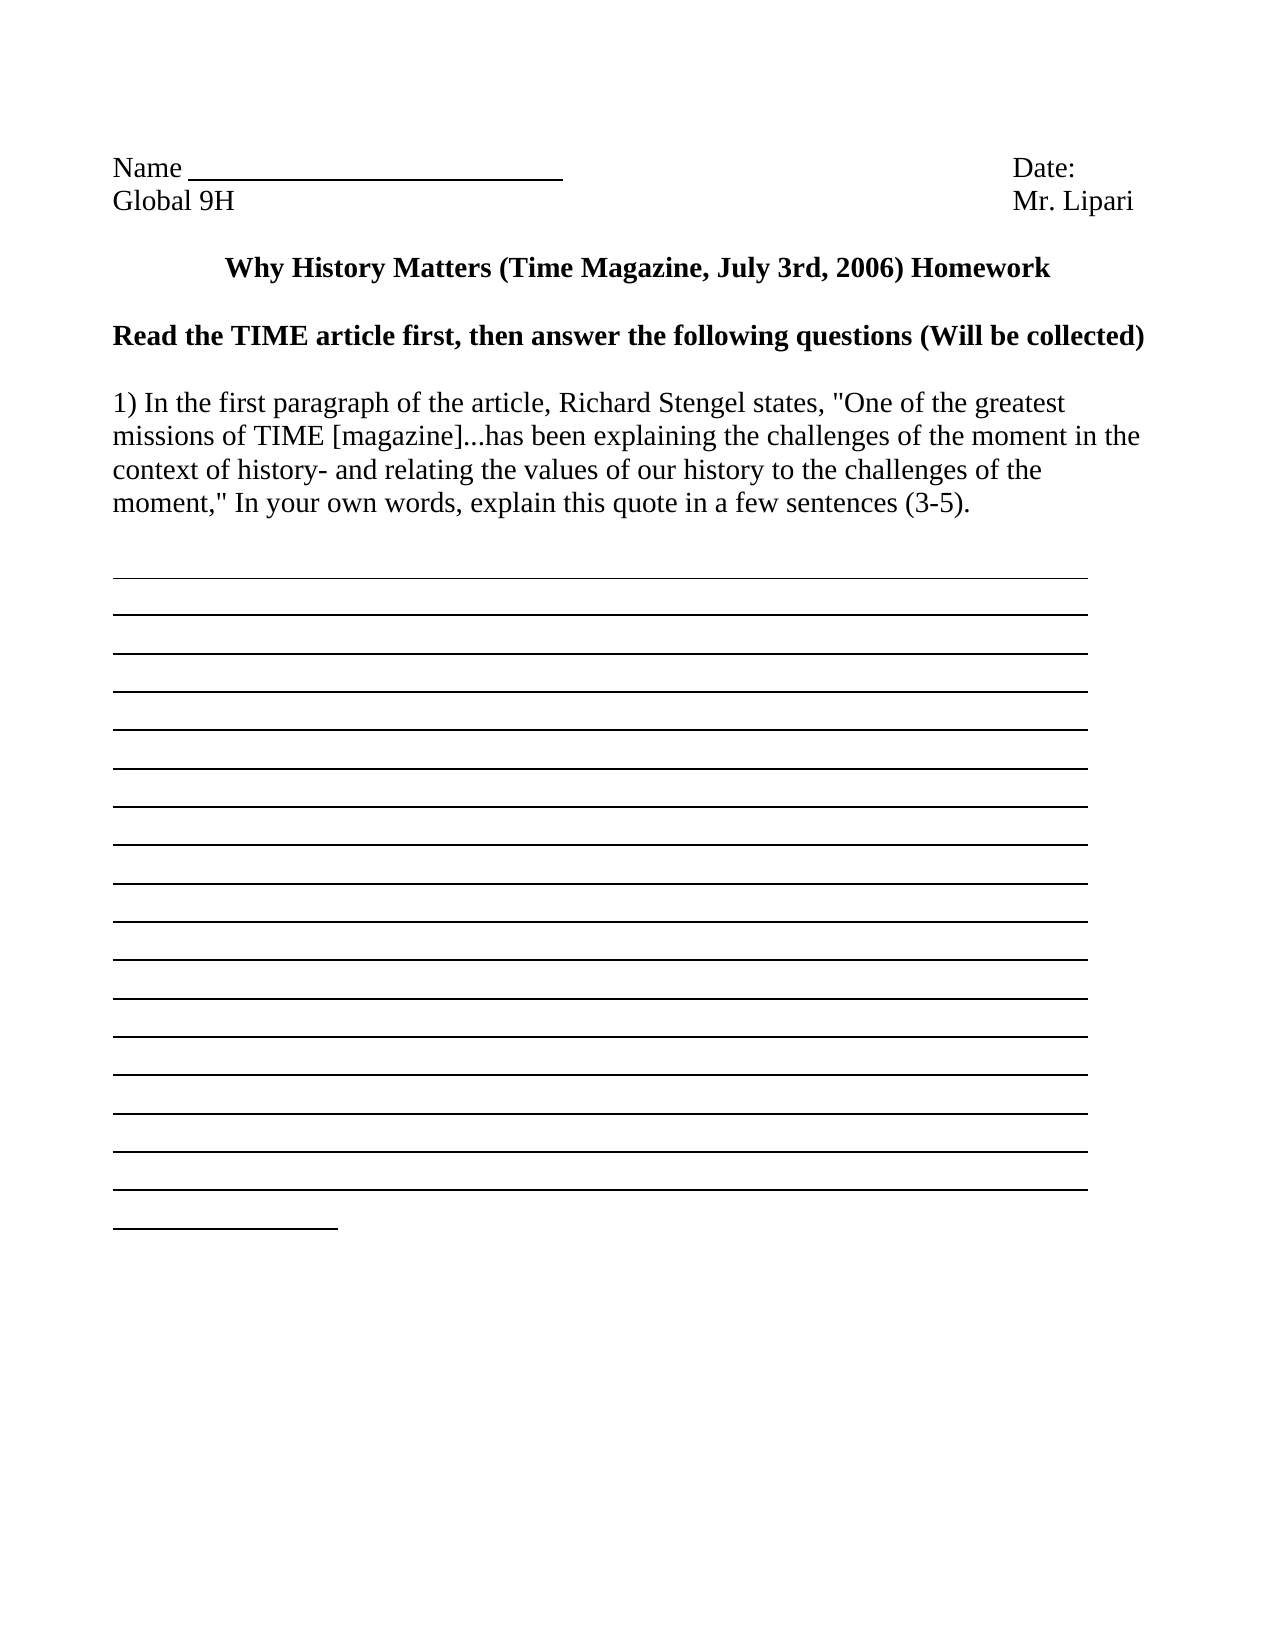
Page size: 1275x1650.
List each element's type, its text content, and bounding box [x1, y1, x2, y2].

text Read the TIME article first, then answer the following questions (Will be collected) [112, 318, 1162, 351]
text Global 9H Mr. Lipari [112, 183, 1162, 217]
text 1) In the first paragraph of the article, Richard Stengel states, "One of the greatest missions of TIME [magazine]...has been explaining the challenges of the moment in the context of history- and relating the values of our history to the challenges of the moment," In your own words, explain this quote in a few sentences (3-5). [112, 385, 1162, 519]
text Why History Matters (Time Magazine, July 3rd, 2006) Homework [112, 251, 1162, 284]
text Name Date: [112, 150, 1162, 183]
